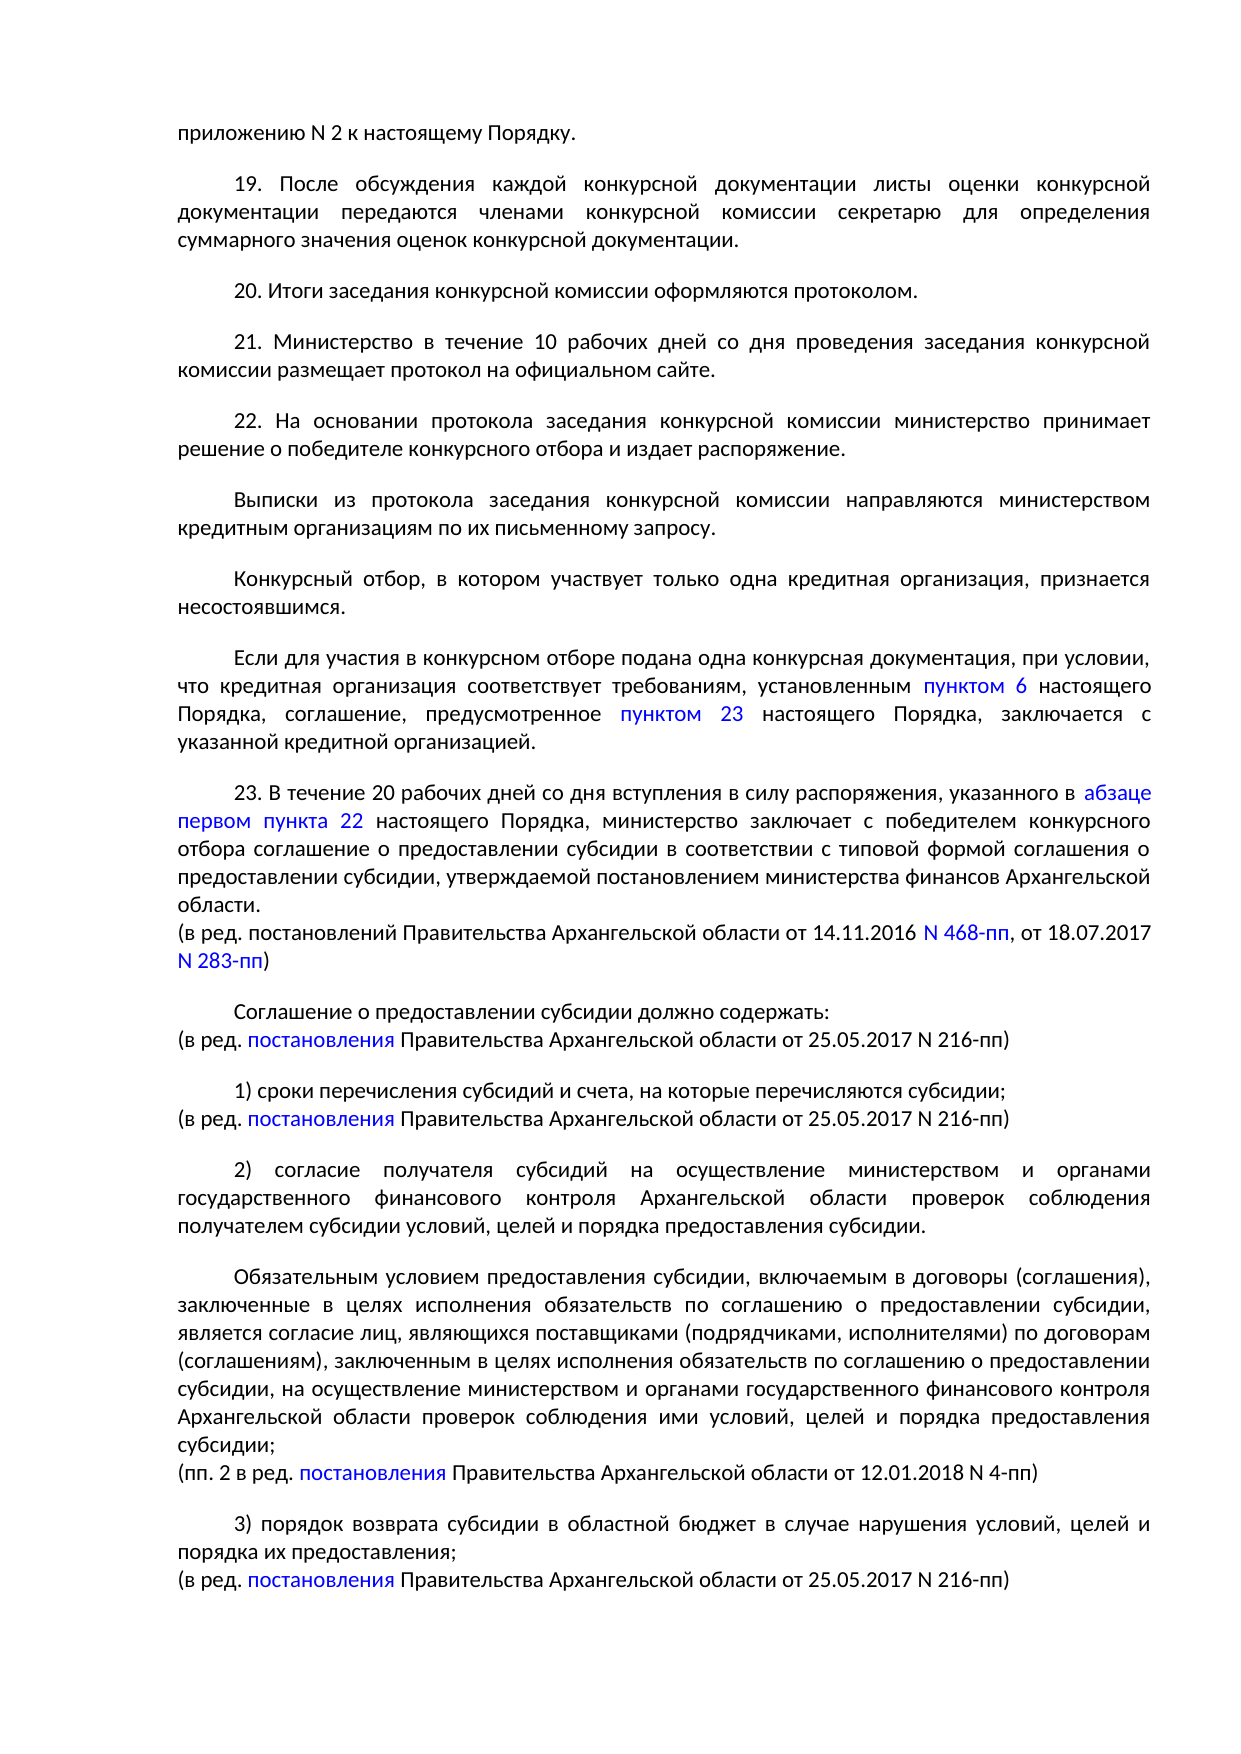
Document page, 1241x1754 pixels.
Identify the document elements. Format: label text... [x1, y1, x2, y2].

text (пп. 2 в ред. постановления Правительства Архангельской области от 12.01.2018 N 4-пп) [177, 1458, 1152, 1486]
text 3) порядок возврата субсидии в областной бюджет в случае нарушения условий, целей и порядка их предоставления; [177, 1509, 1152, 1565]
text Выписки из протокола заседания конкурсной комиссии направляются министерством кредитным организациям по их письменному запросу. [177, 485, 1152, 541]
text 21. Министерство в течение 10 рабочих дней со дня проведения заседания конкурсной комиссии размещает протокол на официальном сайте. [177, 327, 1152, 383]
text Соглашение о предоставлении субсидии должно содержать: [177, 997, 1152, 1025]
text 22. На основании протокола заседания конкурсной комиссии министерство принимает решение о победителе конкурсного отбора и издает распоряжение. [177, 406, 1152, 462]
text 23. В течение 20 рабочих дней со дня вступления в силу распоряжения, указанного в абзаце первом пункта 22 настоящего Порядка, министерство заключает с победителем конкурсного отбора соглашение о предоставлении субсидии в соответствии с типовой формой соглашения о предоставлении субсидии, утверждаемой постановлением министерства финансов Архангельской области. [177, 778, 1152, 918]
text 1) сроки перечисления субсидий и счета, на которые перечисляются субсидии; [177, 1076, 1152, 1104]
text Конкурсный отбор, в котором участвует только одна кредитная организация, признается несостоявшимся. [177, 564, 1152, 620]
text (в ред. постановлений Правительства Архангельской области от 14.11.2016 N 468-пп, от 18.07.2017 N 283-пп) [177, 918, 1152, 974]
text 2) согласие получателя субсидий на осуществление министерством и органами государственного финансового контроля Архангельской области проверок соблюдения получателем субсидии условий, целей и порядка предоставления субсидии. [177, 1155, 1152, 1239]
text (в ред. постановления Правительства Архангельской области от 25.05.2017 N 216-пп) [177, 1104, 1152, 1132]
text Обязательным условием предоставления субсидии, включаемым в договоры (соглашения), заключенные в целях исполнения обязательств по соглашению о предоставлении субсидии, является согласие лиц, являющихся поставщиками (подрядчиками, исполнителями) по договорам (соглашениям), заключенным в целях исполнения обязательств по соглашению о предоставлении субсидии, на осуществление министерством и органами государственного финансового контроля Архангельской области проверок соблюдения ими условий, целей и порядка предоставления субсидии; [177, 1262, 1152, 1458]
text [177, 118, 1152, 146]
text (в ред. постановления Правительства Архангельской области от 25.05.2017 N 216-пп) [177, 1565, 1152, 1593]
text 19. После обсуждения каждой конкурсной документации листы оценки конкурсной документации передаются членами конкурсной комиссии секретарю для определения суммарного значения оценок конкурсной документации. [177, 169, 1152, 253]
text 20. Итоги заседания конкурсной комиссии оформляются протоколом. [177, 276, 1152, 304]
text (в ред. постановления Правительства Архангельской области от 25.05.2017 N 216-пп) [177, 1025, 1152, 1053]
text Если для участия в конкурсном отборе подана одна конкурсная документация, при условии, что кредитная организация соответствует требованиям, установленным пунктом 6 настоящего Порядка, соглашение, предусмотренное пунктом 23 настоящего Порядка, заключается с указанной кредитной организацией. [177, 643, 1152, 755]
